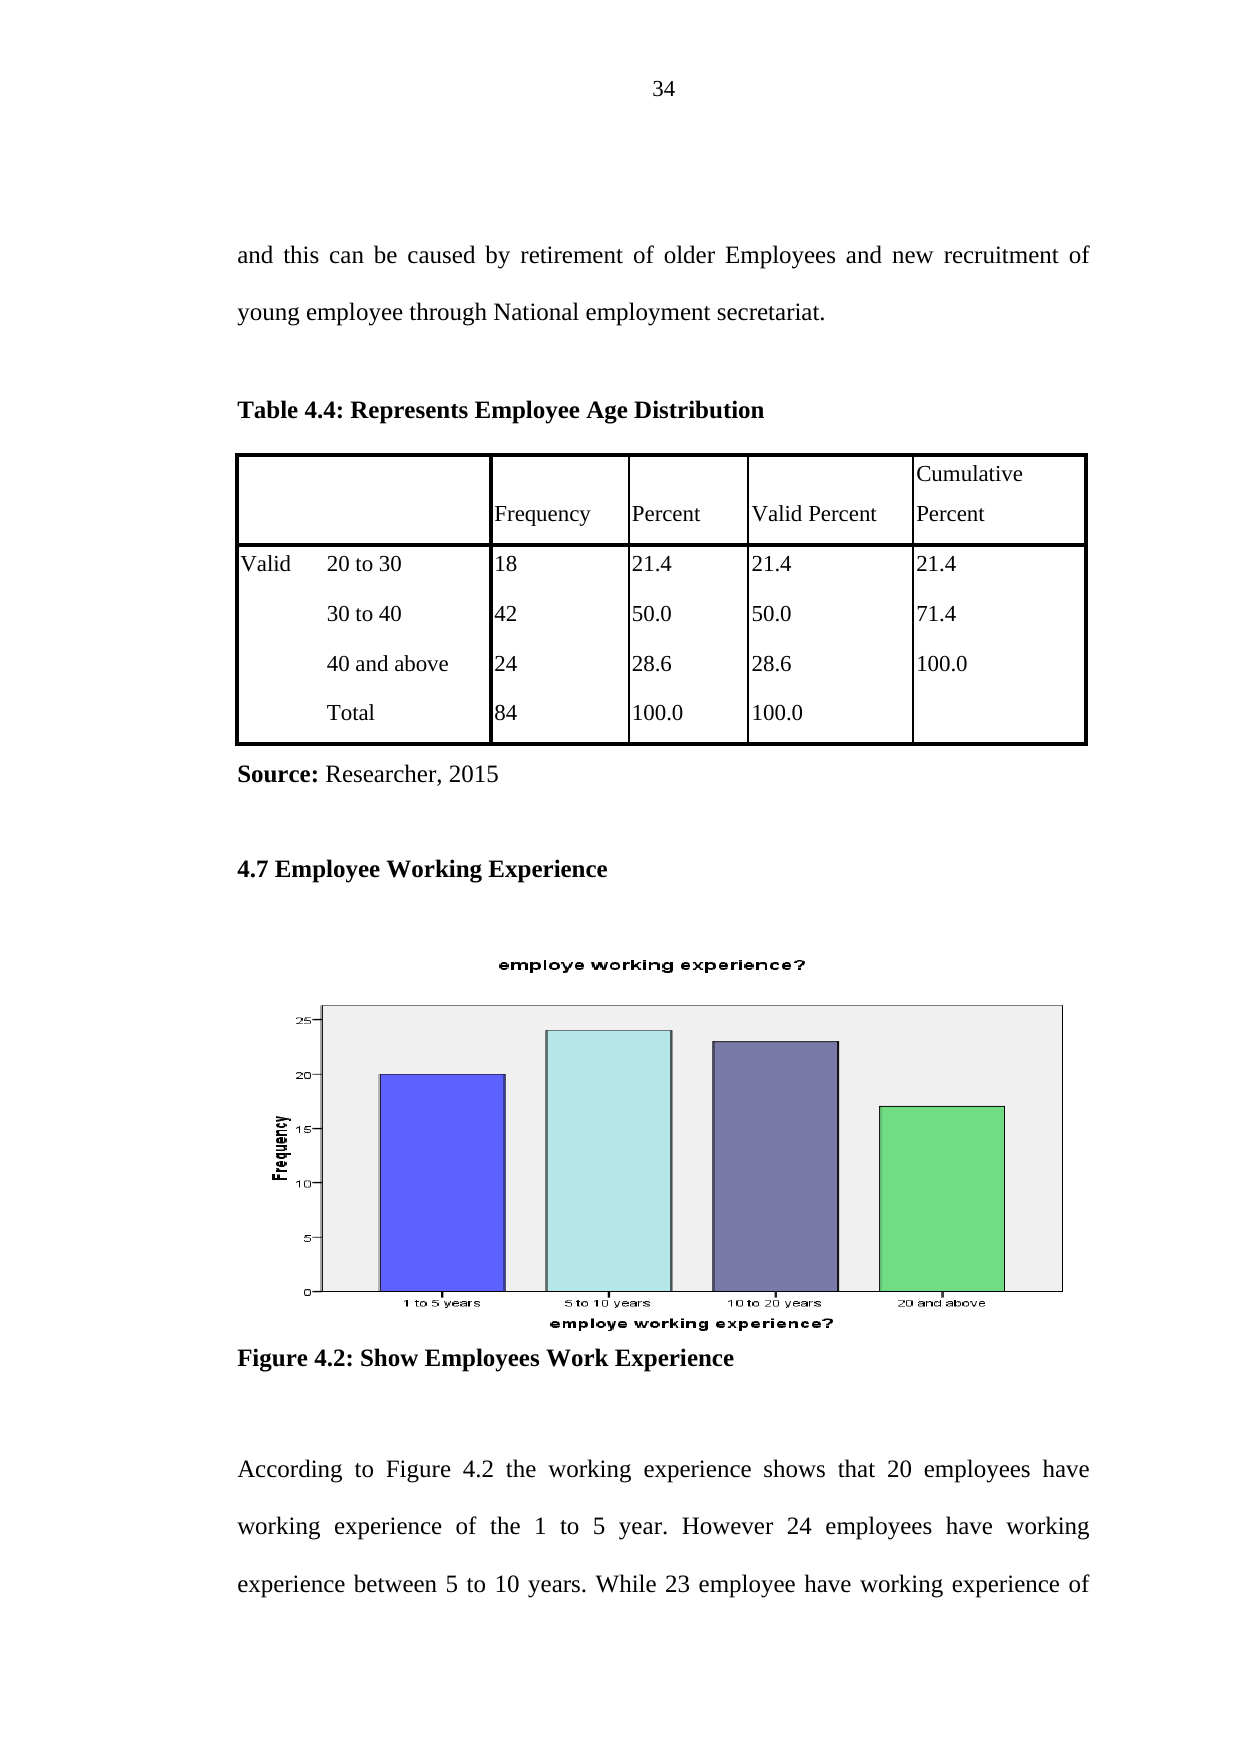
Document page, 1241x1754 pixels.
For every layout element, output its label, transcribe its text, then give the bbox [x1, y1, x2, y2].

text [237, 1454, 1090, 1597]
table_cell 84 [493, 692, 628, 742]
table_header Frequency [493, 457, 628, 542]
table_cell 71.4 [914, 593, 1084, 642]
table_cell 40 and above [324, 642, 489, 692]
table_cell 50.0 [749, 593, 912, 642]
table_cell 50.0 [630, 593, 747, 642]
table_cell [914, 692, 1084, 742]
table_cell Total [324, 692, 489, 742]
text Table 4.4: Represents Employee Age Distribution [237, 396, 1090, 424]
table_cell 21.4 [914, 547, 1084, 592]
table_header Cumulative Percent [914, 457, 1084, 542]
table_cell 28.6 [630, 642, 747, 692]
table_cell 21.4 [630, 547, 747, 592]
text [237, 240, 1090, 326]
table_cell 24 [493, 642, 628, 692]
table_cell 20 to 30 [324, 547, 489, 592]
table_cell 30 to 40 [324, 593, 489, 642]
text Figure 4.2: Show Employees Work Experience [237, 1343, 1090, 1372]
table_cell 100.0 [630, 692, 747, 742]
table_header [239, 457, 323, 542]
picture [236, 911, 1080, 1344]
table_cell 18 [493, 547, 628, 592]
table_cell Valid [239, 547, 323, 742]
table_cell 21.4 [749, 547, 912, 592]
table_cell 42 [493, 593, 628, 642]
text 4.7 Employee Working Experience [237, 854, 1090, 883]
table_cell 100.0 [914, 642, 1084, 692]
table_header [324, 457, 489, 542]
text Source: Researcher, 2015 [237, 759, 1090, 787]
table_header Valid Percent [749, 457, 912, 542]
table_cell 28.6 [749, 642, 912, 692]
table_header Percent [630, 457, 747, 542]
table_cell 100.0 [749, 692, 912, 742]
